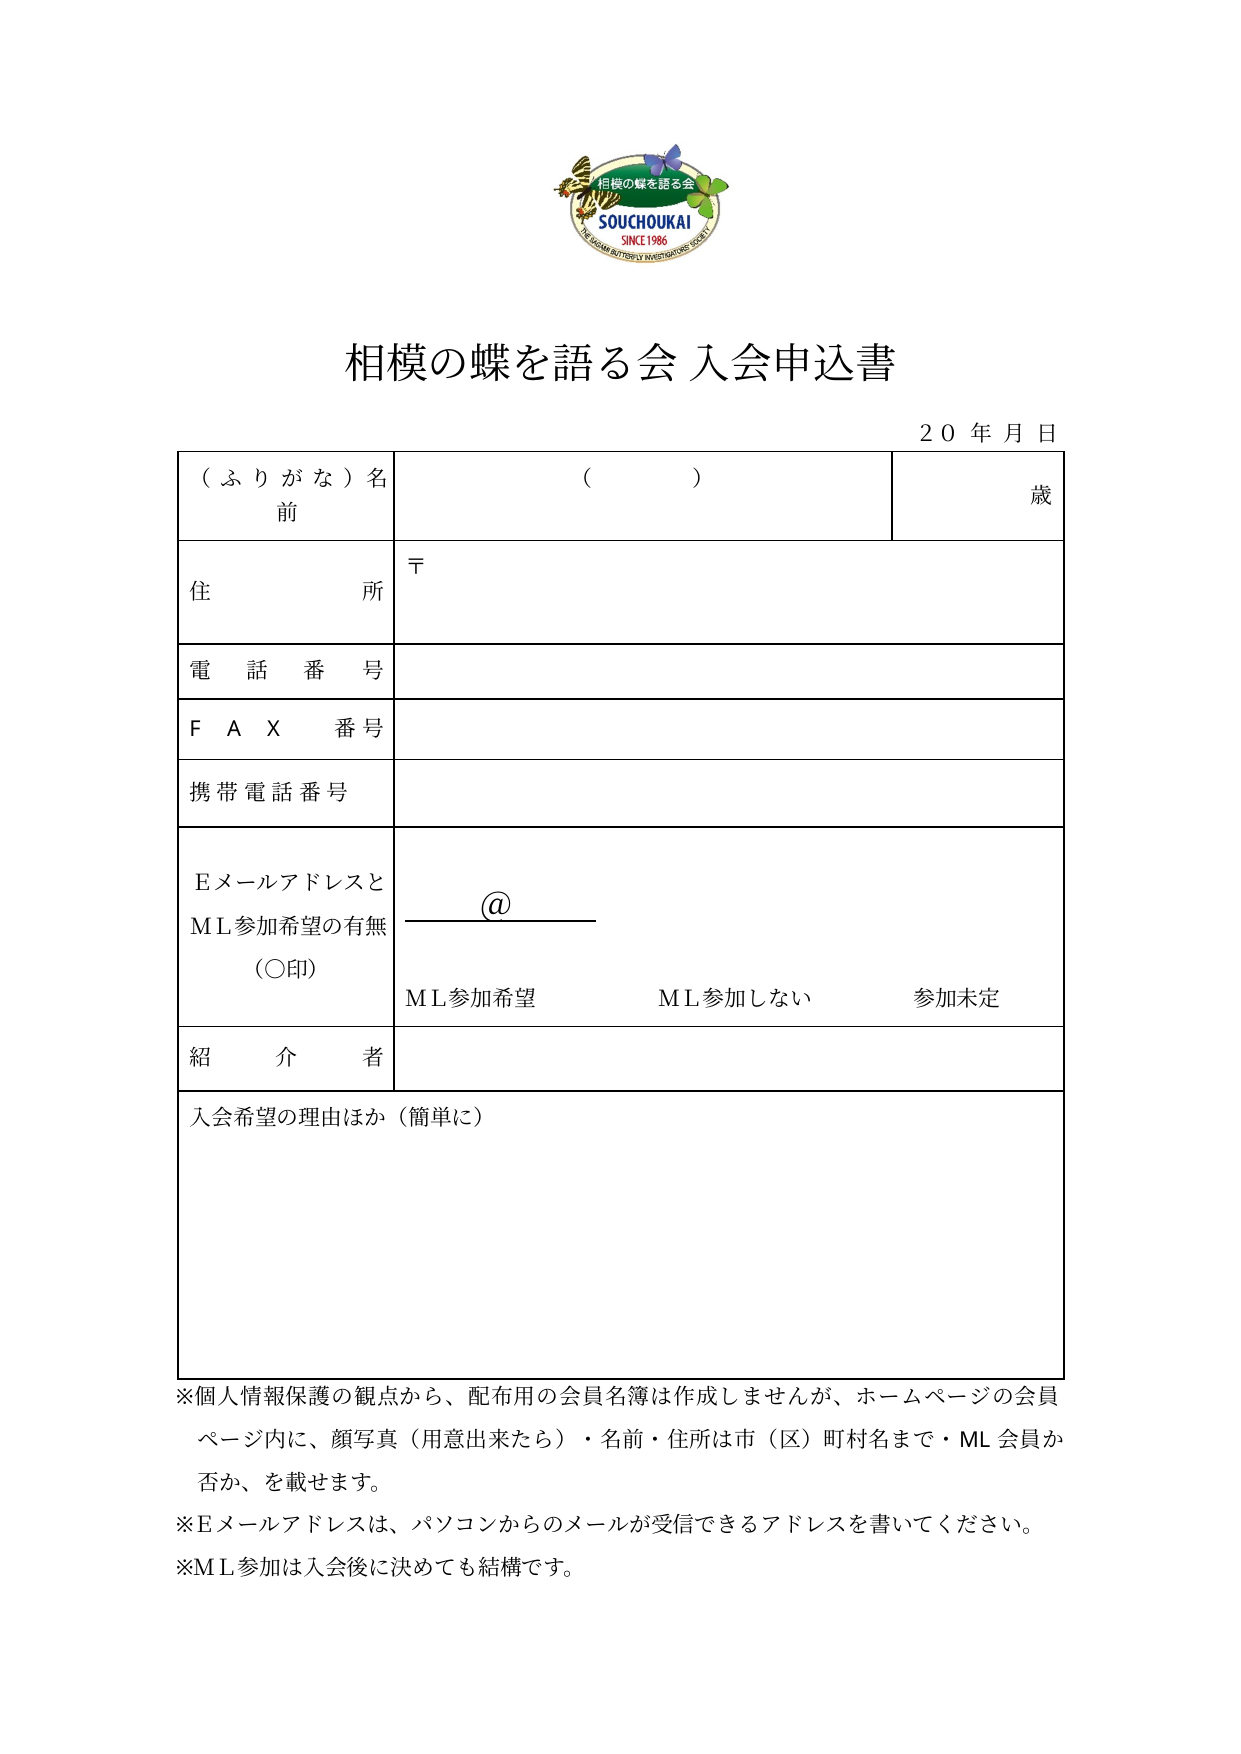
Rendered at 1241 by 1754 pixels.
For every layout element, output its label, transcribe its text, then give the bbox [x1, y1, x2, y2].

table_cell F A X 番 号 [179, 700, 393, 759]
table_cell 住 所 [179, 541, 393, 643]
text ※ＭＬ参加は入会後に決めても結構です。 [176, 1550, 1064, 1582]
table_cell [395, 700, 1063, 759]
table_cell Ｅメールアドレスと ＭＬ参加希望の有無 （○印） [179, 828, 393, 1026]
table_cell [395, 760, 1063, 826]
picture [526, 118, 765, 288]
table_cell 携 帯 電 話 番 号 [179, 760, 393, 826]
table_header 歳 [893, 452, 1063, 539]
table_cell ＠ ＭＬ参加希望 ＭＬ参加しない 参加未定 [395, 828, 1063, 1026]
table_cell 入会希望の理由ほか（簡単に） [179, 1092, 1063, 1378]
text ※個人情報保護の観点から、配布用の会員名簿は作成しませんが、ホームページの会員ページ内に、顔写真（用意出来たら）・名前・住所は市（区）町村名まで・ML 会員か否か、を載せます。 [176, 1379, 1064, 1496]
table_header （ ） [395, 452, 891, 539]
table_header （ ふ り が な ）名 前 [179, 452, 393, 539]
text ２０ 年 月 日 [177, 416, 1064, 448]
text 相模の蝶を語る会 入会申込書 [177, 330, 1063, 390]
table_cell 電 話 番 号 [179, 645, 393, 698]
table_cell 〒 [395, 541, 1063, 643]
table_cell [395, 1027, 1063, 1090]
table_cell [395, 645, 1063, 698]
table_cell 紹 介 者 [179, 1027, 393, 1090]
text ※Ｅメールアドレスは、パソコンからのメールが受信できるアドレスを書いてください。 [176, 1508, 1064, 1539]
